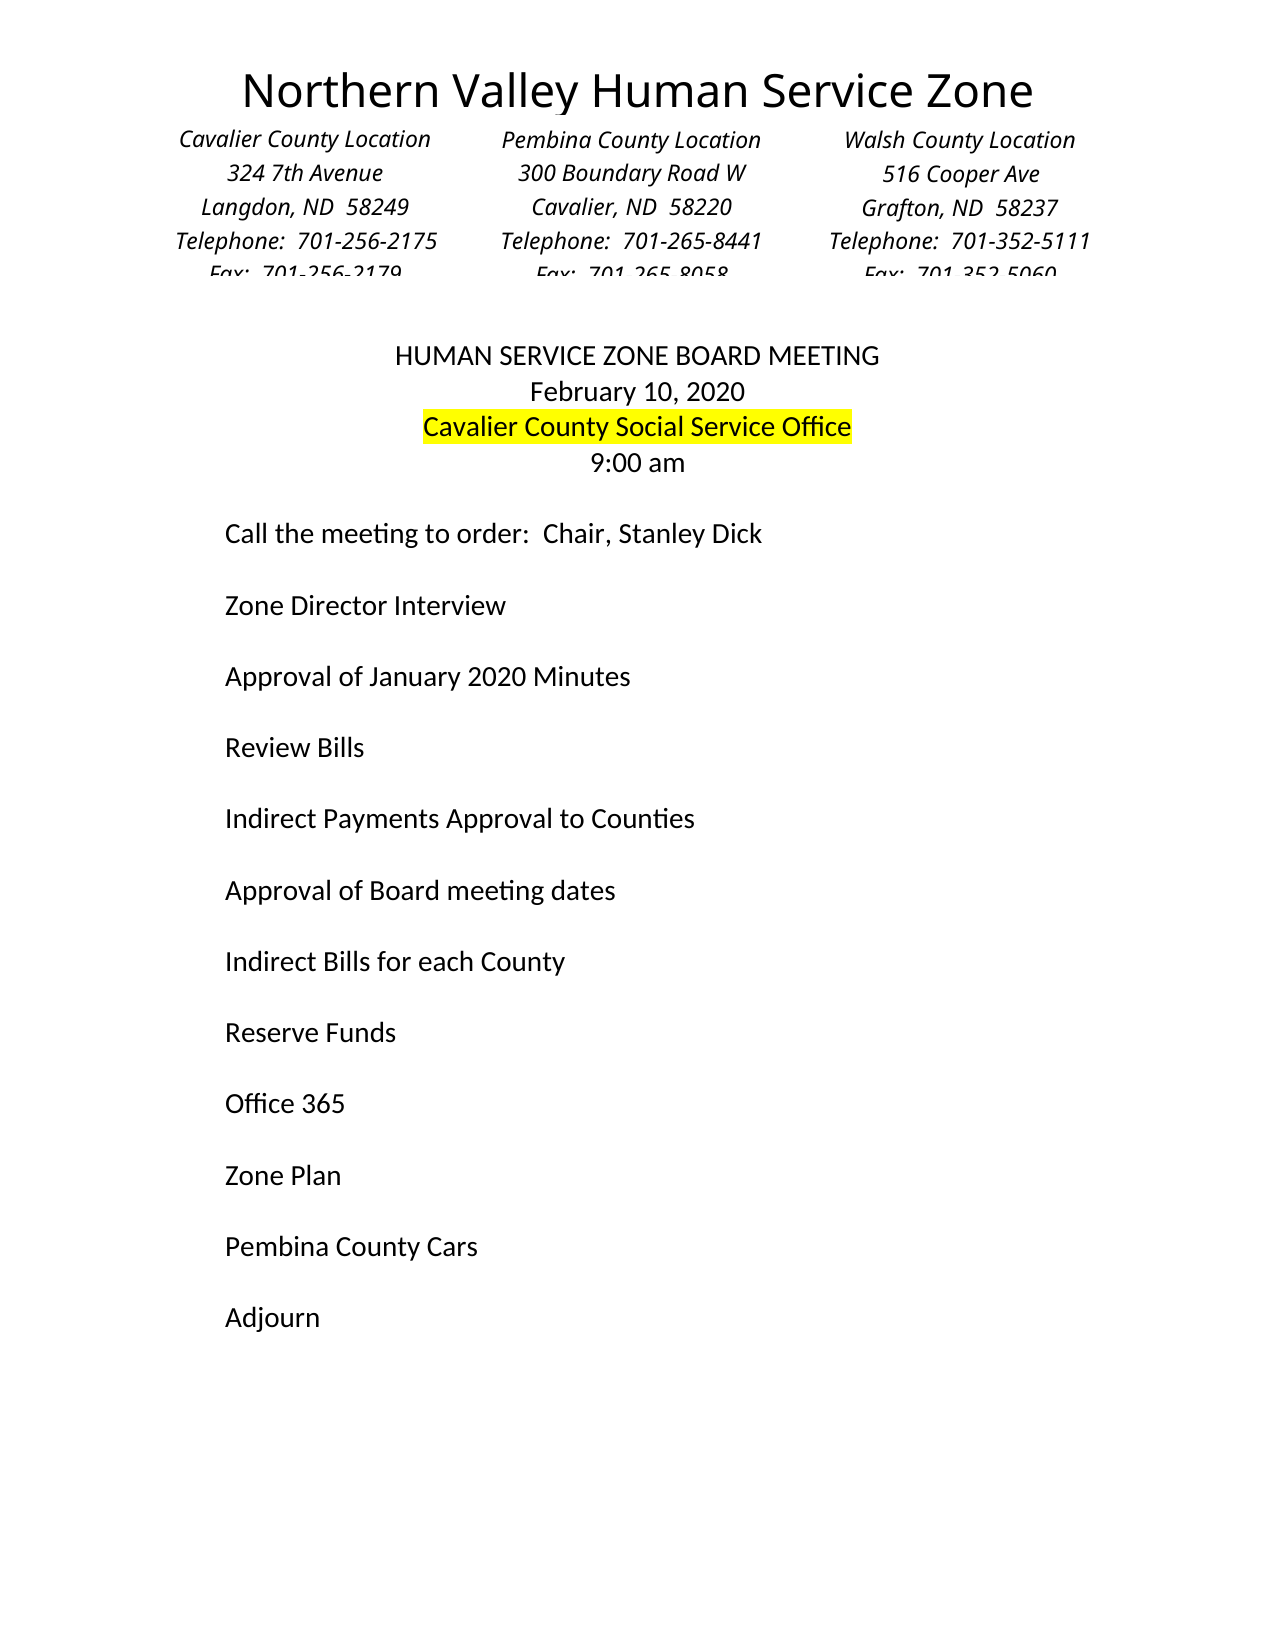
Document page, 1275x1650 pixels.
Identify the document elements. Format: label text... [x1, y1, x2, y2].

text Approval of Board meeting dates [225, 872, 1125, 907]
text Call the meeting to order: Chair, Stanley Dick [225, 515, 1125, 551]
text Cavalier County Social Service Office [150, 408, 1125, 444]
text 9:00 am [150, 444, 1125, 480]
text Approval of January 2020 Minutes [225, 658, 1125, 693]
text Zone Director Interview [225, 587, 1125, 622]
text Adjourn [225, 1299, 1125, 1335]
text February 10, 2020 [150, 373, 1125, 408]
text Zone Plan [225, 1157, 1125, 1192]
text Office 365 [225, 1085, 1125, 1121]
text Indirect Payments Approval to Counties [225, 800, 1125, 836]
text HUMAN SERVICE ZONE BOARD MEETING [150, 337, 1125, 373]
text Reserve Funds [225, 1014, 1125, 1050]
text Pembina County Cars [225, 1228, 1125, 1263]
text Review Bills [225, 729, 1125, 765]
text Indirect Bills for each County [225, 943, 1125, 978]
